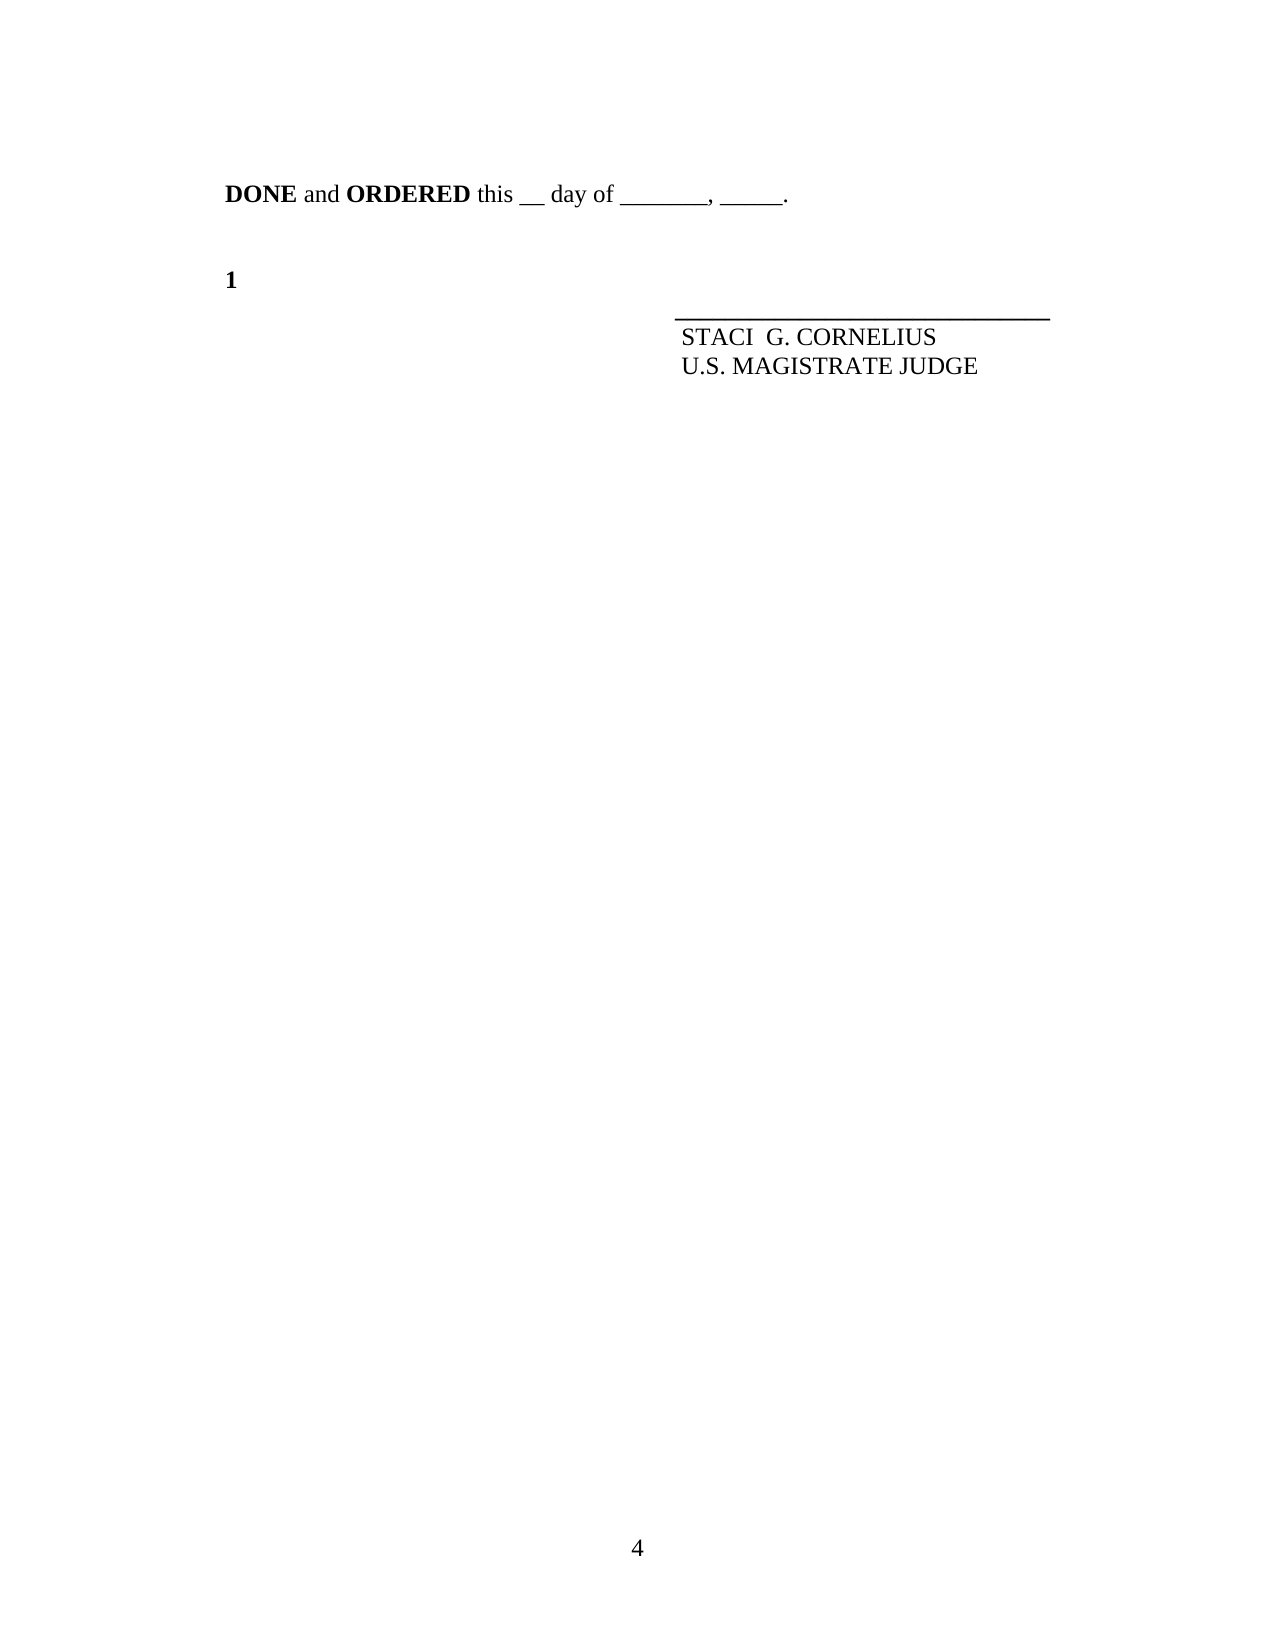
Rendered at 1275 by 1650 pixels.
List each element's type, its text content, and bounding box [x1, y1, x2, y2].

text ______________________________ [600, 294, 1125, 322]
text STACI G. CORNELIUS [600, 322, 1125, 351]
text DONE and ORDERED this __ day of _______, _____. [225, 179, 1125, 207]
text U.S. MAGISTRATE JUDGE [600, 351, 1125, 380]
